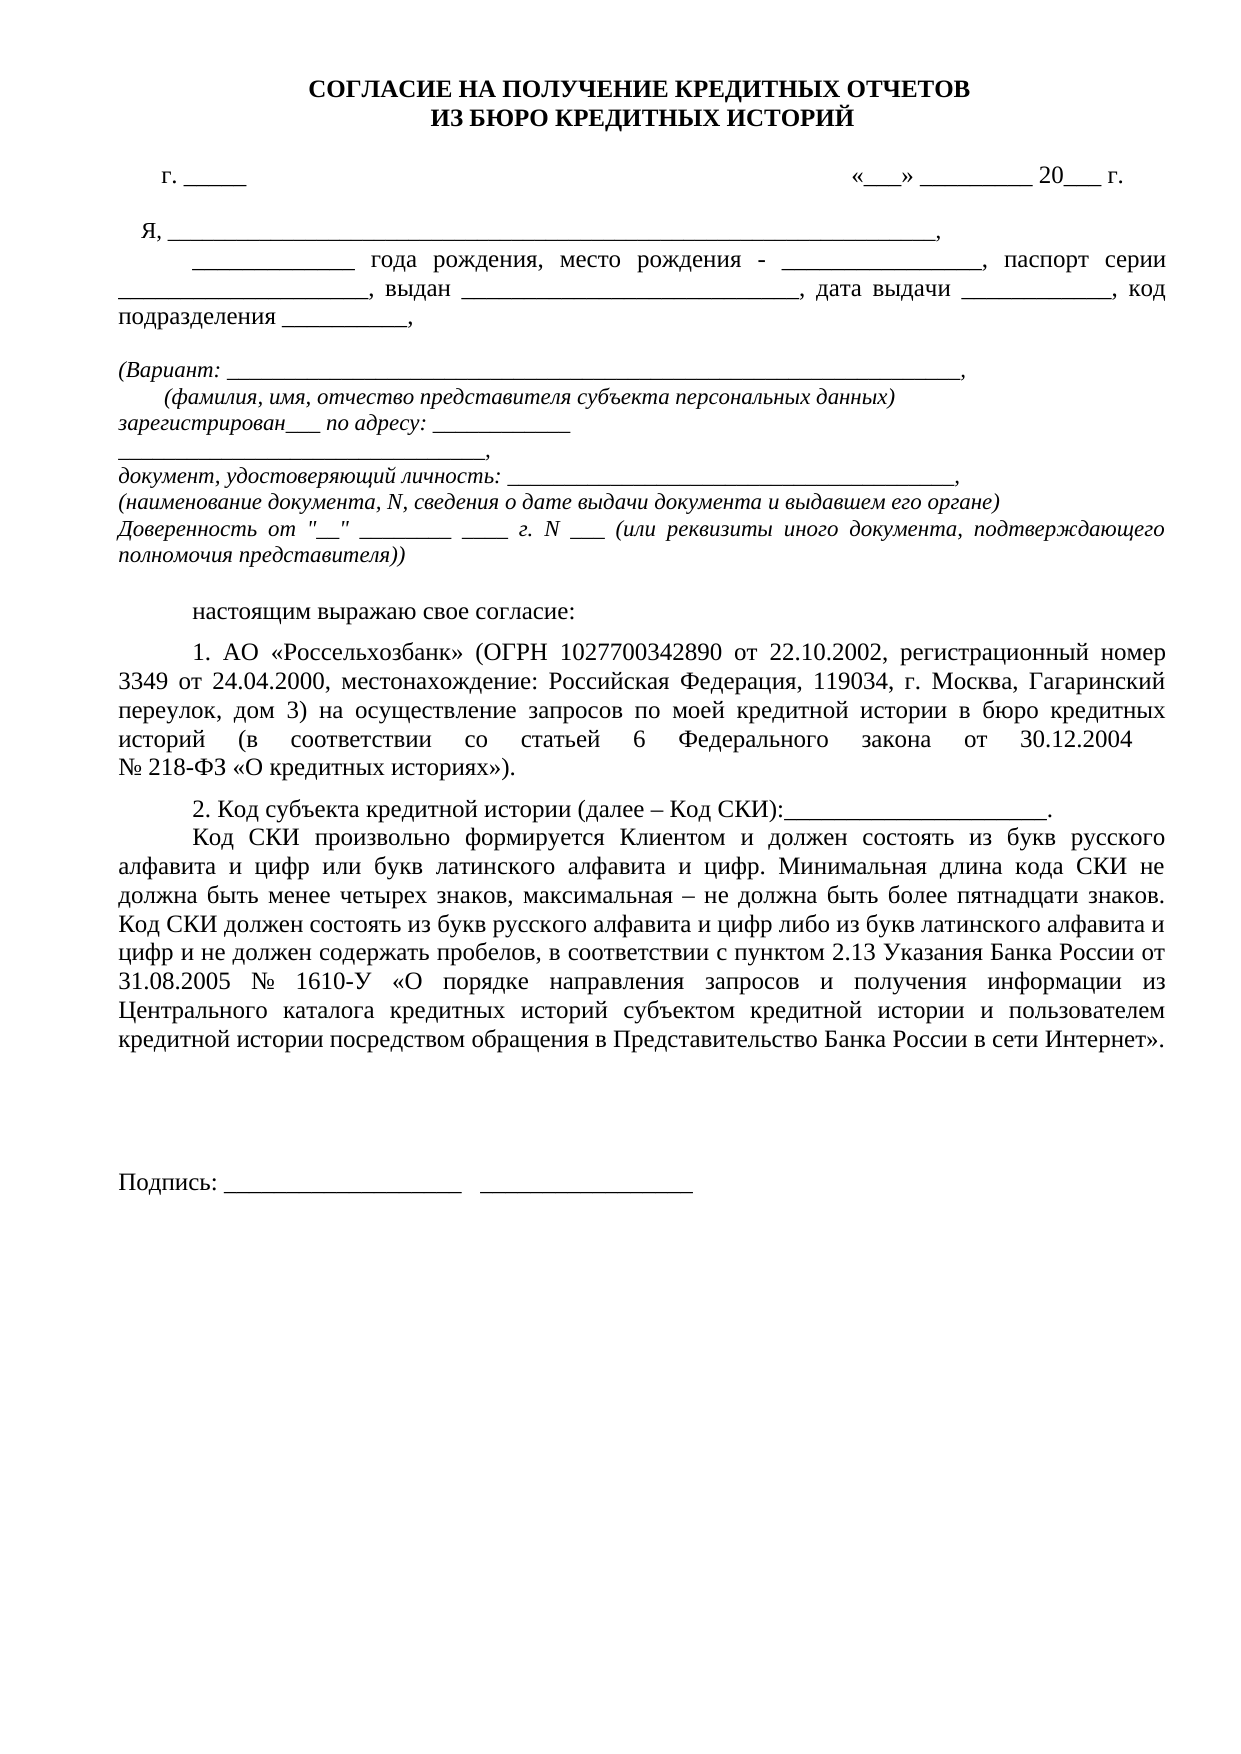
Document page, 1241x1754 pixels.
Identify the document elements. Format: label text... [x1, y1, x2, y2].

text Доверенность от "__" ________ ____ г. N ___ (или реквизиты иного документа, подтверждающего полномочия представителя)) [118, 515, 1167, 567]
text СОГЛАСИЕ НА ПОЛУЧЕНИЕ КРЕДИТНЫХ ОТЧЕТОВ ИЗ БЮРО КРЕДИТНЫХ ИСТОРИЙ [118, 74, 1167, 131]
text настоящим выражаю свое согласие: [118, 596, 1167, 625]
text 1. АО «Россельхозбанк» (ОГРН 1027700342890 от 22.10.2002, регистрационный номер 3349 от 24.04.2000, местонахождение: Российская Федерация, 119034, г. Москва, Гагаринский переулок, дом 3) на осуществление запросов по моей кредитной истории в бюро кредитных историй (в соответствии со статьей 6 Федерального закона от 30.12.2004 № 218-ФЗ «О кредитных историях»). [118, 637, 1167, 781]
text (фамилия, имя, отчество представителя субъекта персональных данных) [118, 383, 1167, 409]
text Код СКИ произвольно формируется Клиентом и должен состоять из букв русского алфавита и цифр или букв латинского алфавита и цифр. Минимальная длина кода СКИ не должна быть менее четырех знаков, максимальная – не должна быть более пятнадцати знаков. Код СКИ должен состоять из букв русского алфавита и цифр либо из букв латинского алфавита и цифр и не должен содержать пробелов, в соответствии с пунктом 2.13 Указания Банка России от 31.08.2005 № 1610-У «О порядке направления запросов и получения информации из Центрального каталога кредитных историй субъектом кредитной истории и пользователем кредитной истории посредством обращения в Представительство Банка России в сети Интернет». [118, 822, 1167, 1052]
text Подпись: ___________________ _________________ [118, 1167, 1167, 1196]
text ________________________________, [118, 436, 1167, 462]
text г. _____ «___» _________ 20___ г. [118, 160, 1167, 189]
text Я, ___________________________________________________________________, [118, 218, 1167, 244]
text (Вариант: ________________________________________________________________, [118, 357, 1167, 383]
text документ, удостоверяющий личность: _______________________________________, [118, 462, 1167, 488]
text _____________ года рождения, место рождения - ________________, паспорт серии ____________________, выдан ___________________________, дата выдачи ____________, код подразделения __________, [118, 244, 1167, 330]
text 2. Код субъекта кредитной истории (далее – Код СКИ):_____________________. [118, 794, 1167, 822]
text зарегистрирован___ по адресу: ____________ [118, 409, 1167, 436]
text (наименование документа, N, сведения о дате выдачи документа и выдавшем его органе) [118, 488, 1167, 515]
